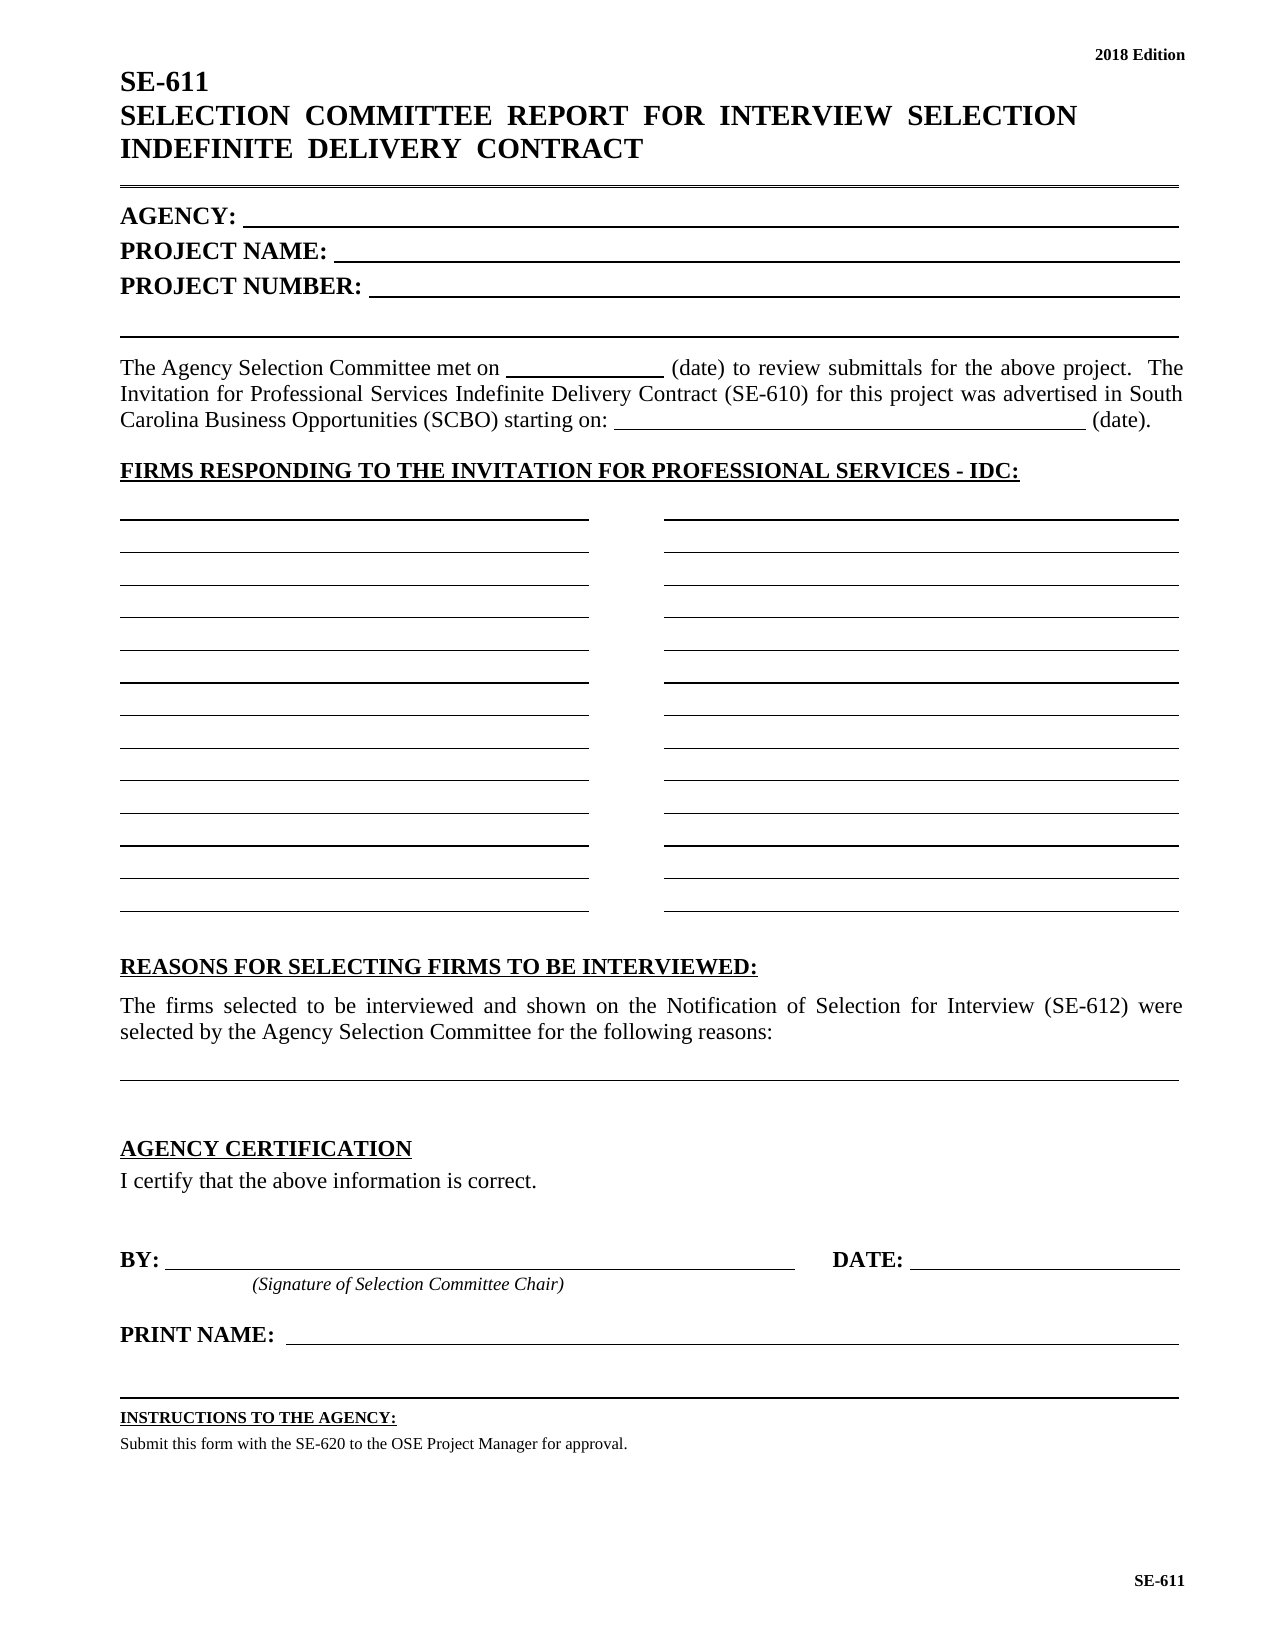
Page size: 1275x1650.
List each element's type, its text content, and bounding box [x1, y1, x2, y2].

text INDEFINITE DELIVERY CONTRACT [120, 131, 1185, 165]
text PROJECT NUMBER [120, 271, 1185, 300]
text The firms selected to be interviewed and shown on the Notification of Selection for Interview (SE-612) were selected by the Agency Selection Committee for the following reasons: [120, 992, 1185, 1044]
text (Signature of Selection Committee Chair) [252, 1273, 1185, 1294]
text SE-611 [120, 64, 1185, 98]
text REASONS FOR SELECTING FIRMS TO BE INTERVIEWED: [120, 953, 1185, 979]
text The Agency Selection Committee met on (date) to review submittals for the above project. The Invitation for Professional Services Indefinite Delivery Contract (SE-610) for this project was advertised in South Carolina Business Opportunities (SCBO) starting on: (date). [120, 353, 1185, 433]
text AGENCY CERTIFICATION [120, 1135, 1185, 1161]
text SELECTION COMMITTEE REPORT FOR INTERVIEW SELECTION [120, 98, 1185, 131]
text Submit this form with the SE-620 to the OSE Project Manager for approval. [120, 1433, 1185, 1453]
text Print Name: [120, 1321, 1185, 1347]
text AGENCY [120, 201, 1185, 230]
text BY: DATE: [120, 1246, 1185, 1273]
text INSTRUCTIONS TO THE AGENCY: [120, 1408, 1185, 1427]
text FIRMS RESPONDING TO THE INVITATION FOR PROFESSIONAL SERVICES - IDC: [120, 458, 1185, 484]
text I certify that the above information is correct. [120, 1167, 1185, 1194]
text PROJECT NAME [120, 236, 1185, 265]
